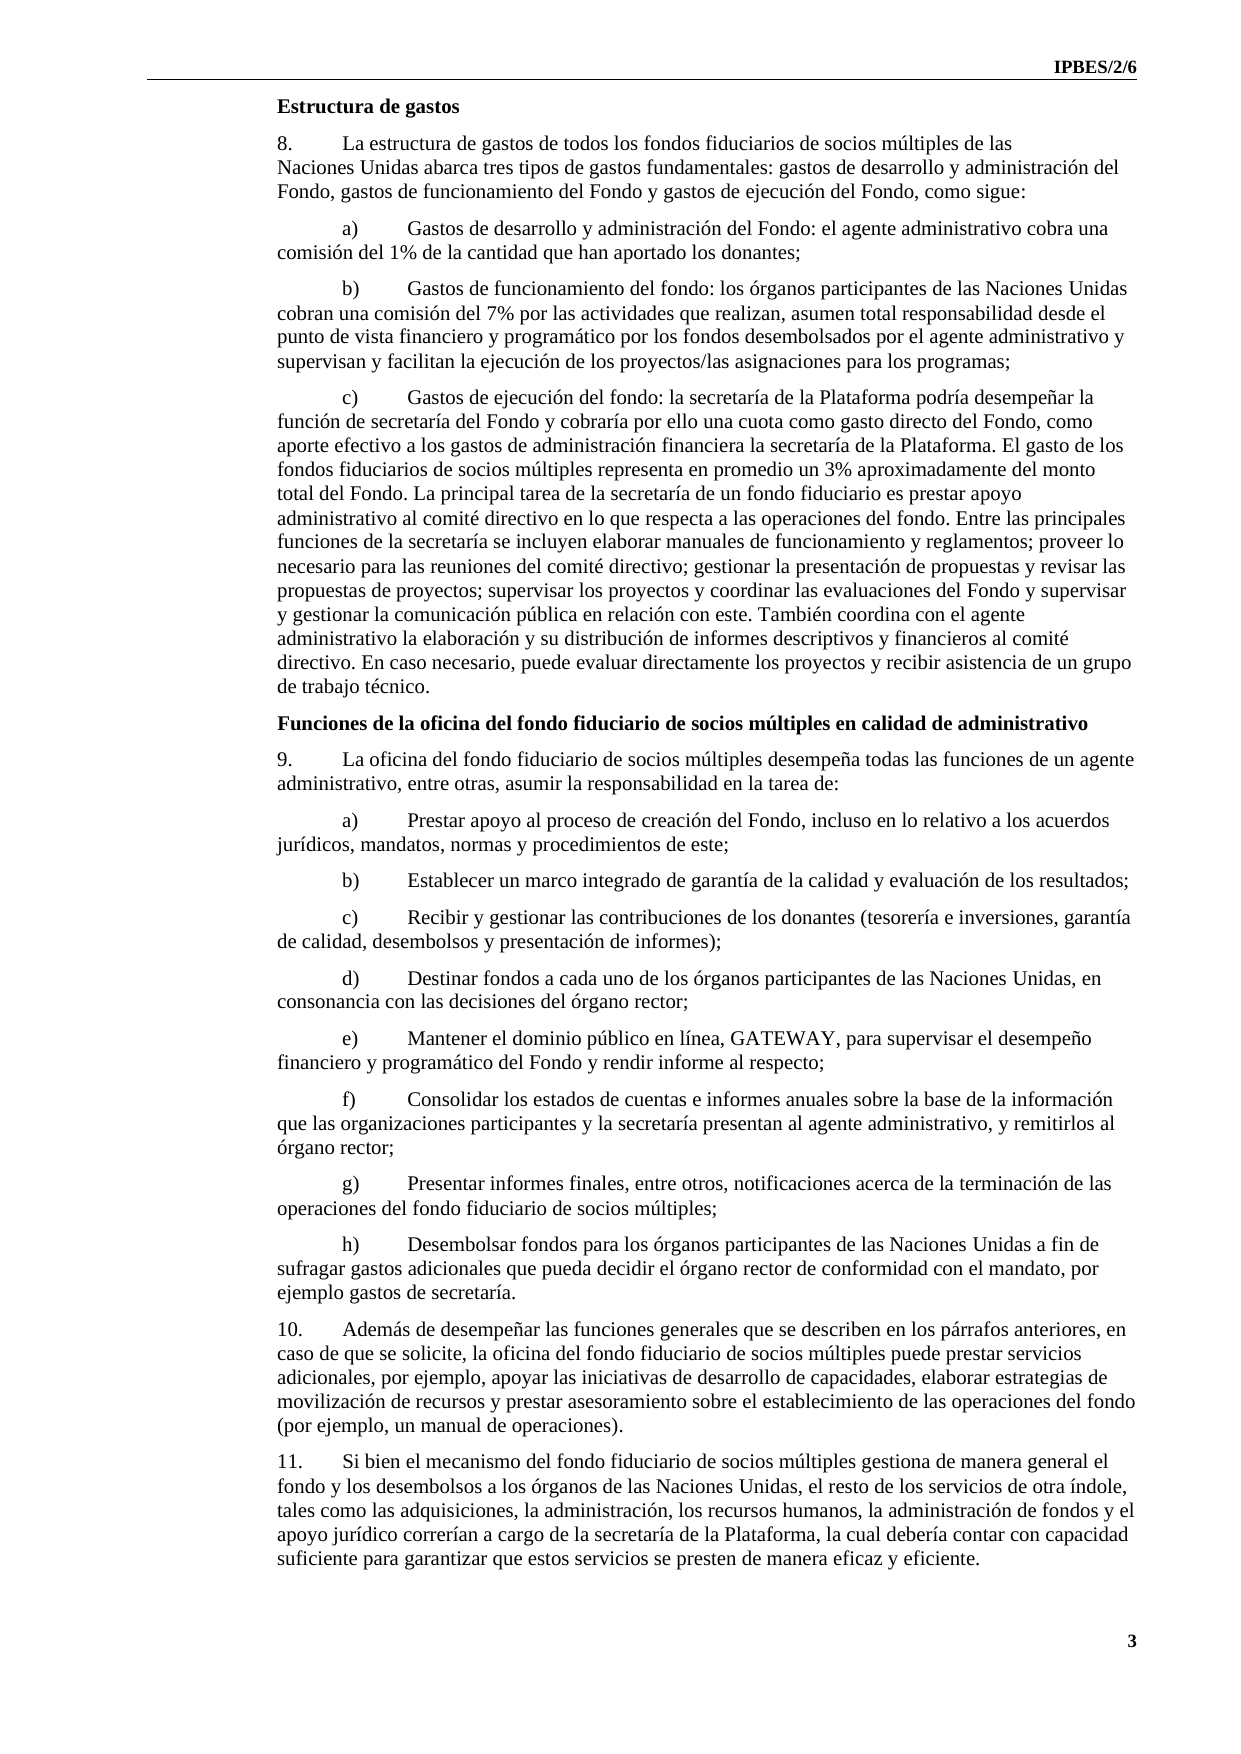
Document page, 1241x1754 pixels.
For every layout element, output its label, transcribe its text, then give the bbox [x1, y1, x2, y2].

text Estructura de gastos [277, 94, 1107, 118]
list Desembolsar fondos para los órganos participantes de las Naciones Unidas a fin de sufragar gastos adicionales que pueda decidir el órgano rector de conformidad con el mandato, por ejemplo gastos de secretaría. [277, 1232, 1137, 1304]
list Gastos de desarrollo y administración del Fondo: el agente administrativo cobra una comisión del 1% de la cantidad que han aportado los donantes; [277, 216, 1137, 264]
list Mantener el dominio público en línea, GATEWAY, para supervisar el desempeño financiero y programático del Fondo y rendir informe al respecto; [277, 1026, 1137, 1074]
list Gastos de funcionamiento del fondo: los órganos participantes de las Naciones Unidas cobran una comisión del 7% por las actividades que realizan, asumen total responsabilidad desde el punto de vista financiero y programático por los fondos desembolsados por el agente administrativo y supervisan y facilitan la ejecución de los proyectos/las asignaciones para los programas; [277, 276, 1137, 373]
list Recibir y gestionar las contribuciones de los donantes (tesorería e inversiones, garantía de calidad, desembolsos y presentación de informes); [277, 905, 1137, 953]
list Establecer un marco integrado de garantía de la calidad y evaluación de los resultados; [277, 868, 1137, 892]
list La estructura de gastos de todos los fondos fiduciarios de socios múltiples de las Naciones Unidas abarca tres tipos de gastos fundamentales: gastos de desarrollo y administración del Fondo, gastos de funcionamiento del Fondo y gastos de ejecución del Fondo, como sigue: [277, 131, 1137, 203]
list Consolidar los estados de cuentas e informes anuales sobre la base de la información que las organizaciones participantes y la secretaría presentan al agente administrativo, y remitirlos al órgano rector; [277, 1087, 1137, 1159]
list Además de desempeñar las funciones generales que se describen en los párrafos anteriores, en caso de que se solicite, la oficina del fondo fiduciario de socios múltiples puede prestar servicios adicionales, por ejemplo, apoyar las iniciativas de desarrollo de capacidades, elaborar estrategias de movilización de recursos y prestar asesoramiento sobre el establecimiento de las operaciones del fondo (por ejemplo, un manual de operaciones). [277, 1317, 1137, 1437]
text Funciones de la oficina del fondo fiduciario de socios múltiples en calidad de administrativo [147, 710, 1107, 734]
list La oficina del fondo fiduciario de socios múltiples desempeña todas las funciones de un agente administrativo, entre otras, asumir la responsabilidad en la tarea de: [277, 747, 1137, 795]
list Gastos de ejecución del fondo: la secretaría de la Plataforma podría desempeñar la función de secretaría del Fondo y cobraría por ello una cuota como gasto directo del Fondo, como aporte efectivo a los gastos de administración financiera la secretaría de la Plataforma. El gasto de los fondos fiduciarios de socios múltiples representa en promedio un 3% aproximadamente del monto total del Fondo. La principal tarea de la secretaría de un fondo fiduciario es prestar apoyo administrativo al comité directivo en lo que respecta a las operaciones del fondo. Entre las principales funciones de la secretaría se incluyen elaborar manuales de funcionamiento y reglamentos; proveer lo necesario para las reuniones del comité directivo; gestionar la presentación de propuestas y revisar las propuestas de proyectos; supervisar los proyectos y coordinar las evaluaciones del Fondo y supervisar y gestionar la comunicación pública en relación con este. También coordina con el agente administrativo la elaboración y su distribución de informes descriptivos y financieros al comité directivo. En caso necesario, puede evaluar directamente los proyectos y recibir asistencia de un grupo de trabajo técnico. [277, 385, 1137, 698]
list Si bien el mecanismo del fondo fiduciario de socios múltiples gestiona de manera general el fondo y los desembolsos a los órganos de las Naciones Unidas, el resto de los servicios de otra índole, tales como las adquisiciones, la administración, los recursos humanos, la administración de fondos y el apoyo jurídico correrían a cargo de la secretaría de la Plataforma, la cual debería contar con capacidad suficiente para garantizar que estos servicios se presten de manera eficaz y eficiente. [277, 1449, 1137, 1570]
list Presentar informes finales, entre otros, notificaciones acerca de la terminación de las operaciones del fondo fiduciario de socios múltiples; [277, 1171, 1137, 1219]
list Prestar apoyo al proceso de creación del Fondo, incluso en lo relativo a los acuerdos jurídicos, mandatos, normas y procedimientos de este; [277, 808, 1137, 856]
list Destinar fondos a cada uno de los órganos participantes de las Naciones Unidas, en consonancia con las decisiones del órgano rector; [277, 965, 1137, 1013]
